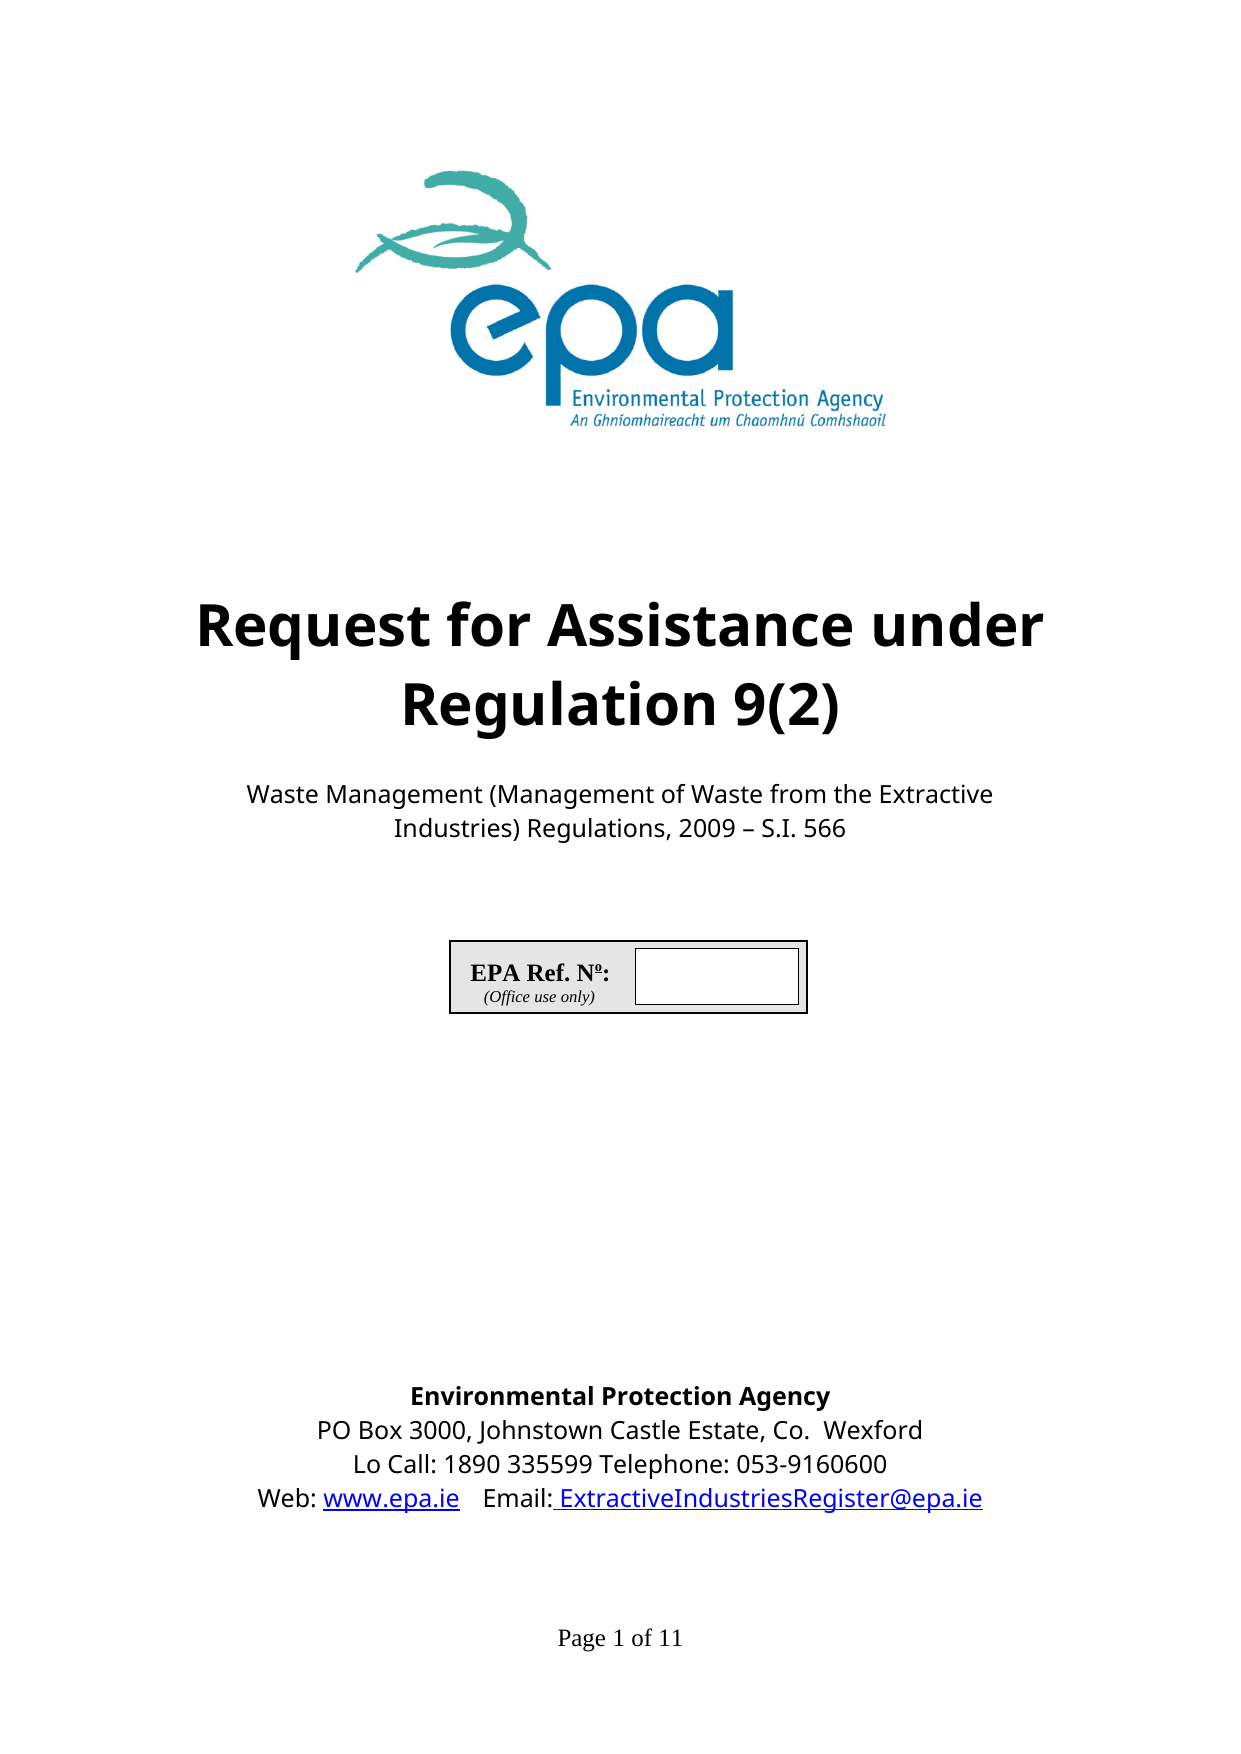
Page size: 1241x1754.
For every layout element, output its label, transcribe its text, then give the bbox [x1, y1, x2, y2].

text Lo Call: 1890 335599 Telephone: 053-9160600 [187, 1446, 1053, 1481]
picture [334, 150, 907, 447]
text PO Box 3000, Johnstown Castle Estate, Co. Wexford [187, 1412, 1053, 1446]
text Environmental Protection Agency [187, 1378, 1053, 1412]
text Request for Assistance under Regulation 9(2) [187, 584, 1053, 743]
text Waste Management (Management of Waste from the Extractive Industries) Regulations, 2009 – S.I. 566 [187, 777, 1053, 845]
text Web: www.epa.ie Email: ExtractiveIndustriesRegister@epa.ie [187, 1481, 1053, 1514]
